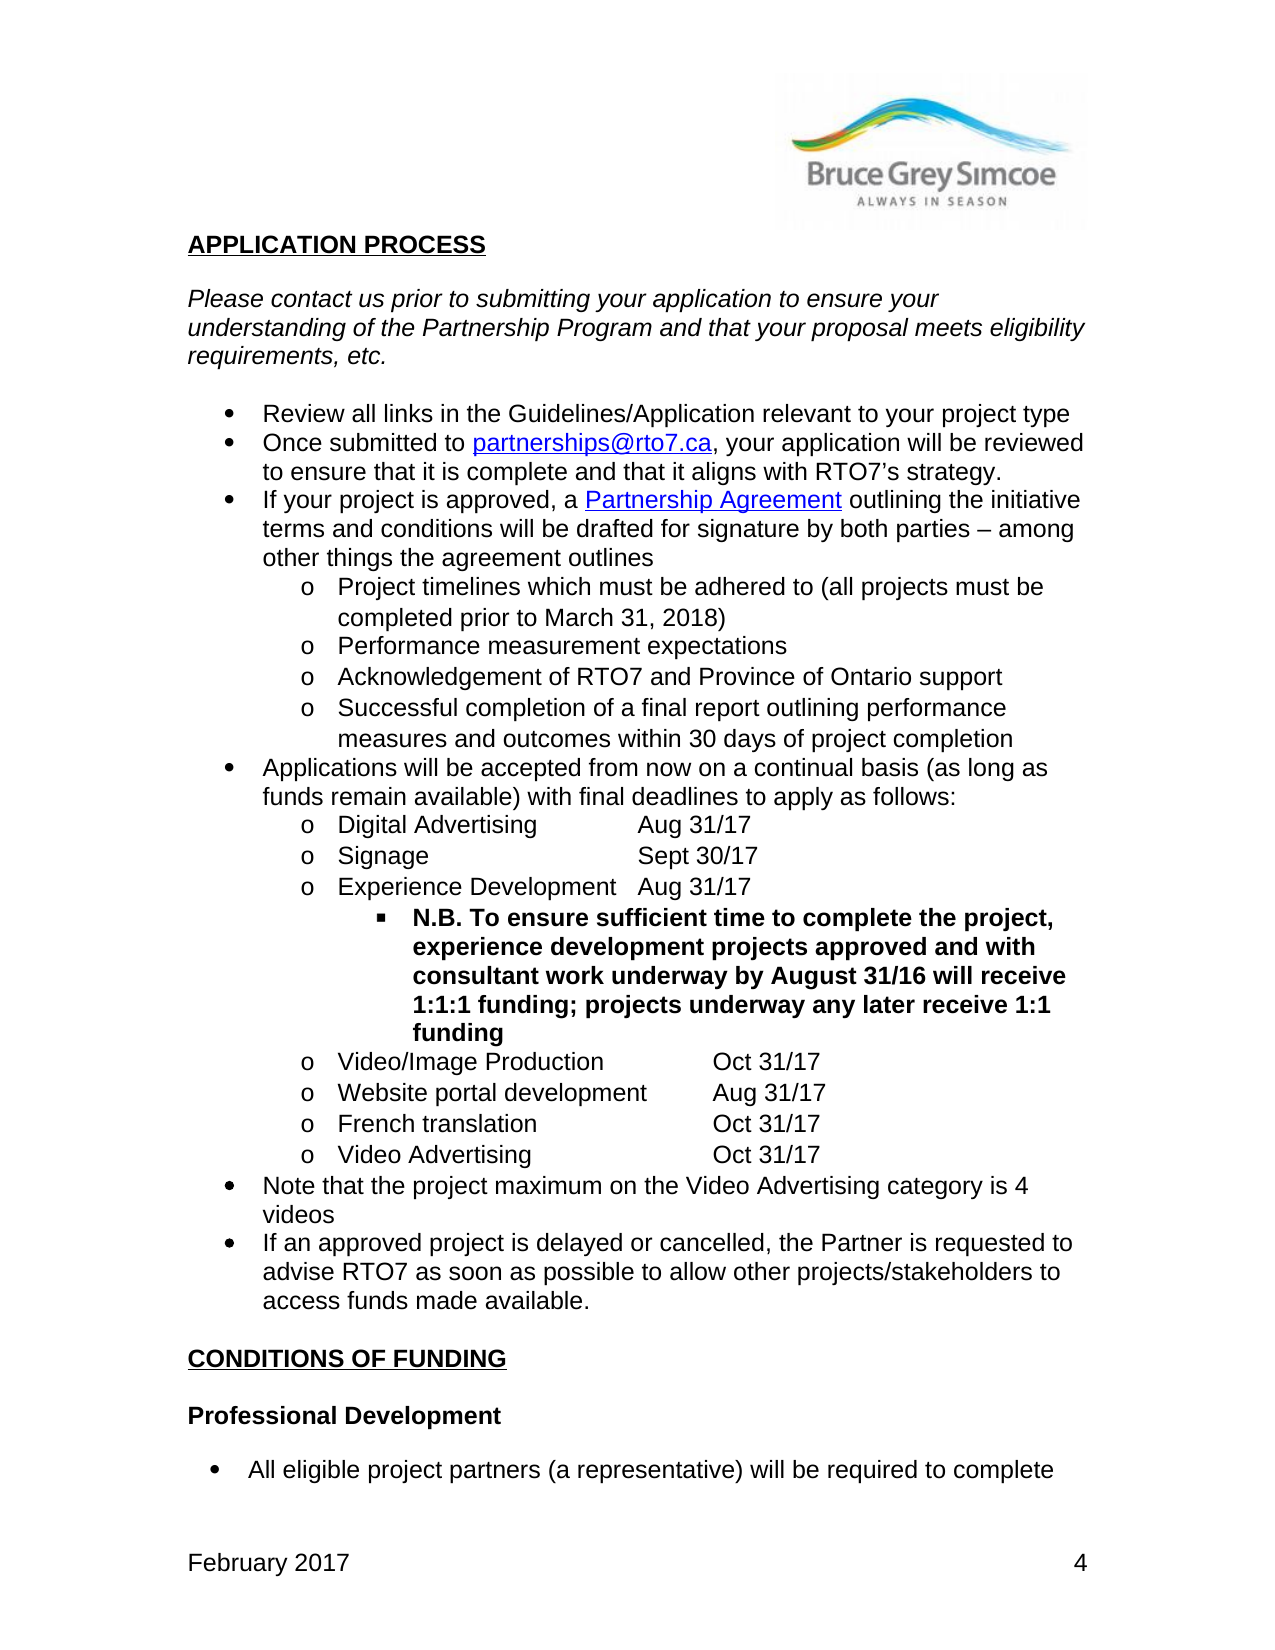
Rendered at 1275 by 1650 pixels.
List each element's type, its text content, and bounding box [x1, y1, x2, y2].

list French translation Oct 31/17 [300, 1109, 1087, 1140]
list Experience Development Aug 31/17 [300, 872, 1087, 903]
list Note that the project maximum on the Video Advertising category is 4 videos [225, 1171, 1087, 1228]
list APPLICATION PROCESS [187, 230, 1087, 259]
list If an approved project is delayed or cancelled, the Partner is requested to advise RTO7 as soon as possible to allow other projects/stakeholders to access funds made available. [225, 1228, 1087, 1315]
list Video Advertising Oct 31/17 [300, 1140, 1087, 1171]
list Website portal development Aug 31/17 [300, 1078, 1087, 1109]
list Project timelines which must be adhered to (all projects must be completed prior to March 31, 2018) [300, 572, 1087, 631]
list Acknowledgement of RTO7 and Province of Ontario support [300, 662, 1087, 693]
list Successful completion of a final report outlining performance measures and outcomes within 30 days of project completion [300, 693, 1087, 753]
list Performance measurement expectations [300, 631, 1087, 662]
text Professional Development [187, 1401, 1087, 1430]
text Please contact us prior to submitting your application to ensure your understanding of the Partnership Program and that your proposal meets eligibility requirements, etc. [187, 284, 1087, 370]
list Once submitted to partnerships@rto7.ca, your application will be reviewed to ensure that it is complete and that it aligns with RTO7’s strategy. [225, 428, 1087, 485]
list Digital Advertising Aug 31/17 [300, 810, 1087, 841]
text CONDITIONS OF FUNDING [187, 1343, 1087, 1372]
list Review all links in the Guidelines/Application relevant to your project type [225, 399, 1087, 428]
list Applications will be accepted from now on a continual basis (as long as funds remain available) with final deadlines to apply as follows: [225, 753, 1087, 810]
list If your project is approved, a Partnership Agreement outlining the initiative terms and conditions will be drafted for signature by both parties – among other things the agreement outlines [225, 485, 1087, 572]
picture [775, 73, 1088, 230]
list N.B. To ensure sufficient time to complete the project, experience development projects approved and with consultant work underway by August 31/16 will receive 1:1:1 funding; projects underway any later receive 1:1 funding [375, 903, 1087, 1047]
list Video/Image Production Oct 31/17 [300, 1047, 1087, 1078]
list Signage Sept 30/17 [300, 841, 1087, 872]
